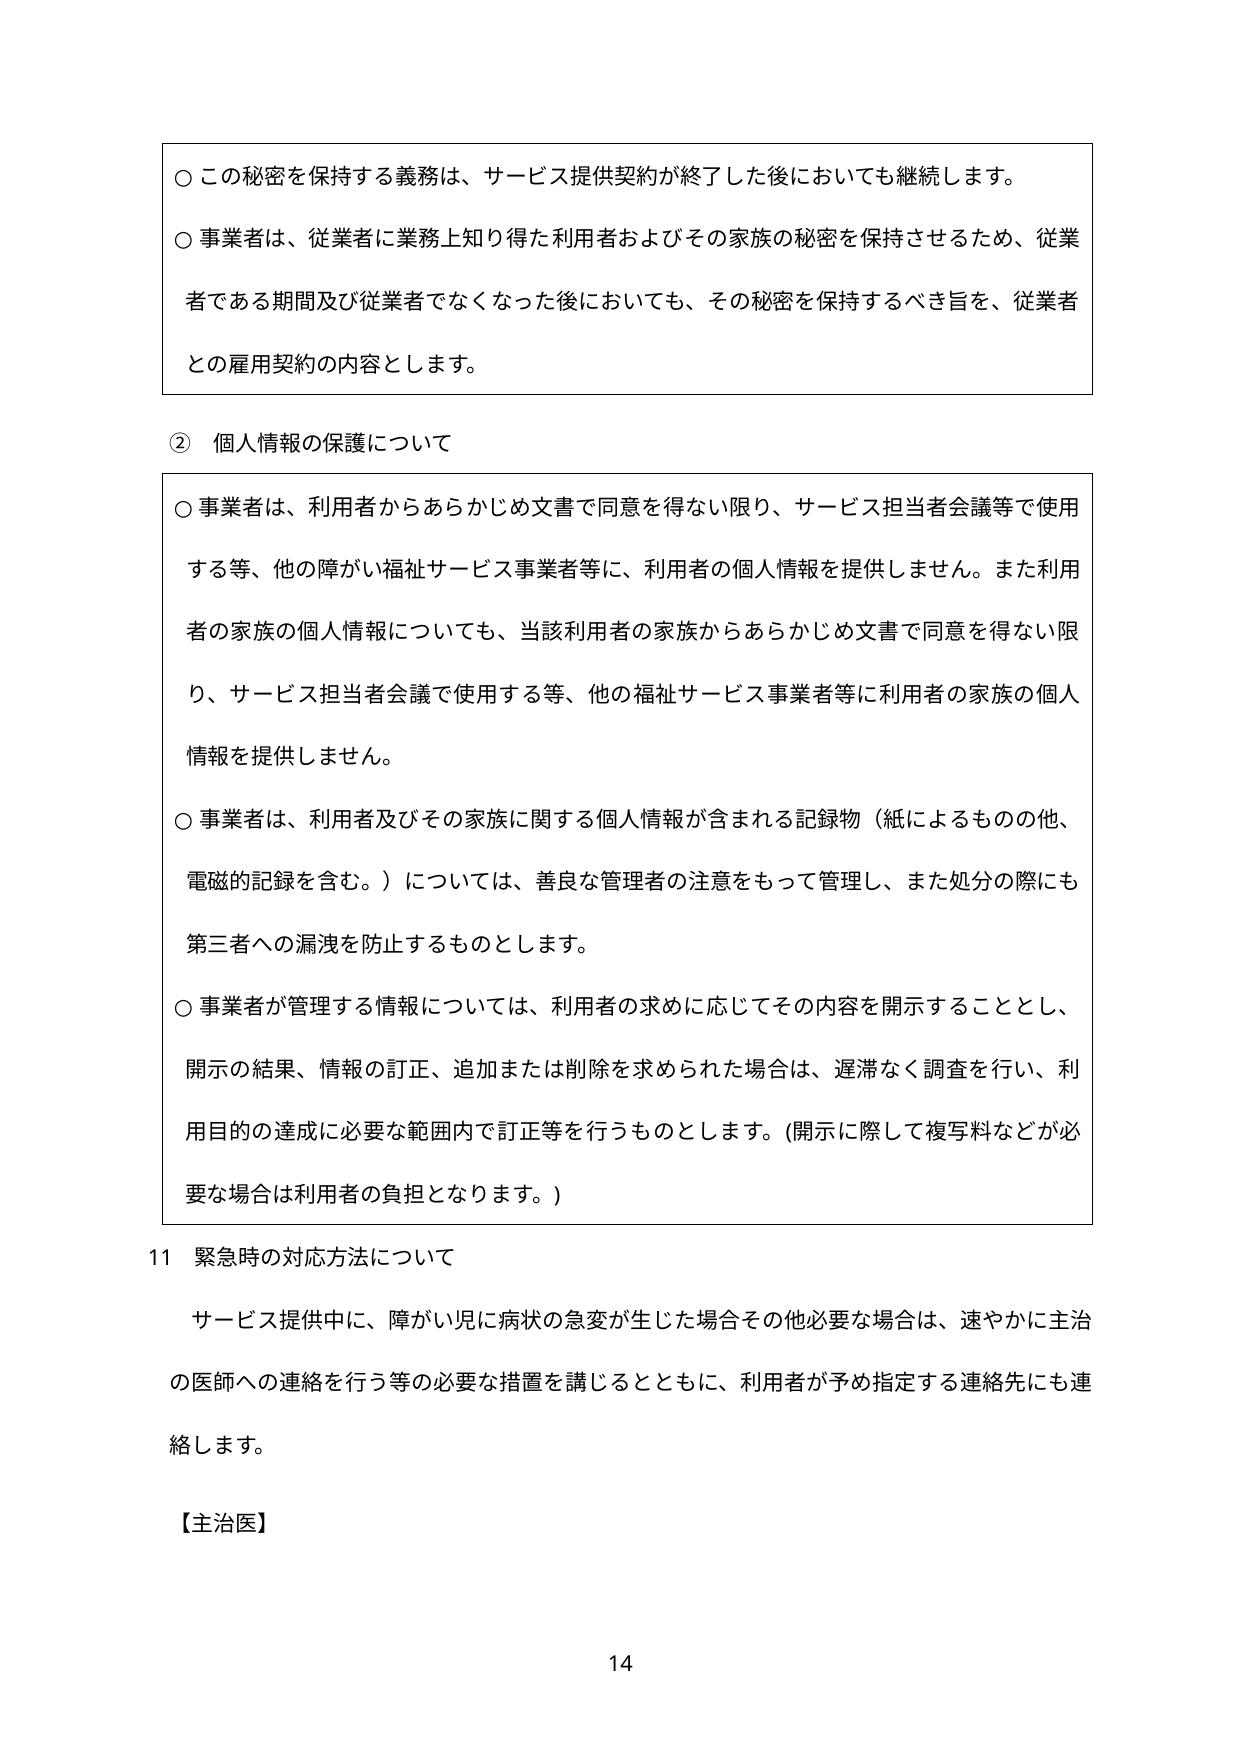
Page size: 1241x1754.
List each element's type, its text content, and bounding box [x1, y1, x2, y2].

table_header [163, 144, 1092, 394]
text 【主治医】 [169, 1491, 1092, 1553]
text 11 緊急時の対応方法について [148, 1225, 1092, 1287]
text サービス提供中に、障がい児に病状の急変が生じた場合その他必要な場合は、速やかに主治の医師への連絡を行う等の必要な措置を講じるとともに、利用者が予め指定する連絡先にも連絡します。 [169, 1287, 1092, 1475]
text ② 個人情報の保護について [148, 410, 1092, 473]
table_header ○ 事業者は、利用者からあらかじめ文書で同意を得ない限り、サービス担当者会議等で使用する等、他の障がい福祉サービス事業者等に、利用者の個人情報を提供しません。また利用者の家族の個人情報についても、当該利用者の家族からあらかじめ文書で同意を得ない限り、サービス担当者会議で使用する等、他の福祉サービス事業者等に利用者の家族の個人情報を提供しません。 ○ 事業者は、利用者及びその家族に関する個人情報が含まれる記録物（紙によるものの他、電磁的記録を含む。）については、善良な管理者の注意をもって管理し、また処分の際にも第三者への漏洩を防止するものとします。 ○ 事業者が管理する情報については、利用者の求めに応じてその内容を開示することとし、開示の結果、情報の訂正、追加または削除を求められた場合は、遅滞なく調査を行い、利用目的の達成に必要な範囲内で訂正等を行うものとします。(開示に際して複写料などが必要な場合は利用者の負担となります。) [163, 474, 1092, 1224]
